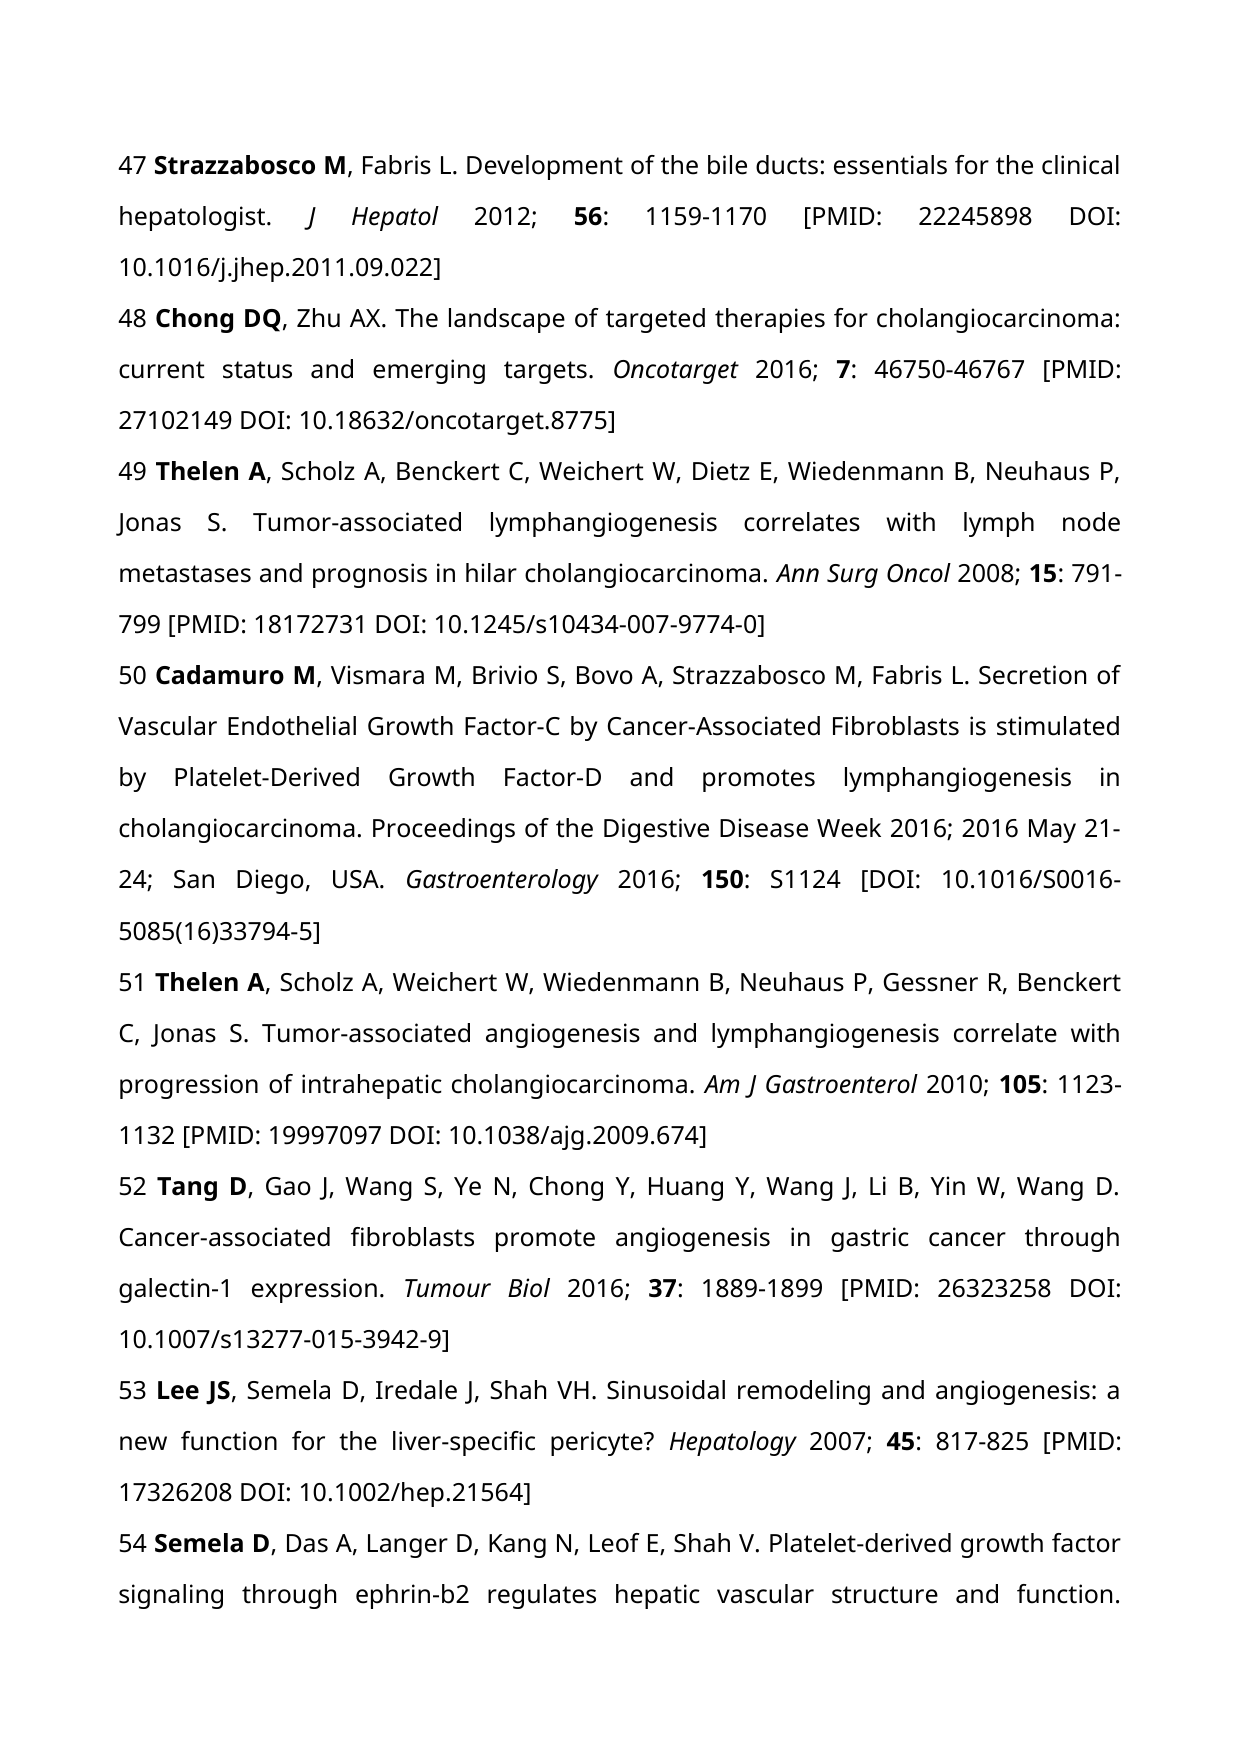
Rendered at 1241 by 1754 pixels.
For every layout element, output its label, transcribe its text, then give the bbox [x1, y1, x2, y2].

text 50 Cadamuro M, Vismara M, Brivio S, Bovo A, Strazzabosco M, Fabris L. Secretion of Vascular Endothelial Growth Factor-C by Cancer-Associated Fibroblasts is stimulated by Platelet-Derived Growth Factor-D and promotes lymphangiogenesis in cholangiocarcinoma. Proceedings of the Digestive Disease Week 2016; 2016 May 21-24; San Diego, USA. Gastroenterology 2016; 150: S1124 [DOI: 10.1016/S0016-5085(16)33794-5] [118, 658, 1122, 947]
text 47 Strazzabosco M, Fabris L. Development of the bile ducts: essentials for the clinical hepatologist. J Hepatol 2012; 56: 1159-1170 [PMID: 22245898 DOI: 10.1016/j.jhep.2011.09.022] [118, 148, 1122, 284]
text 51 Thelen A, Scholz A, Weichert W, Wiedenmann B, Neuhaus P, Gessner R, Benckert C, Jonas S. Tumor-associated angiogenesis and lymphangiogenesis correlate with progression of intrahepatic cholangiocarcinoma. Am J Gastroenterol 2010; 105: 1123-1132 [PMID: 19997097 DOI: 10.1038/ajg.2009.674] [118, 964, 1122, 1151]
text 52 Tang D, Gao J, Wang S, Ye N, Chong Y, Huang Y, Wang J, Li B, Yin W, Wang D. Cancer-associated fibroblasts promote angiogenesis in gastric cancer through galectin-1 expression. Tumour Biol 2016; 37: 1889-1899 [PMID: 26323258 DOI: 10.1007/s13277-015-3942-9] [118, 1168, 1122, 1356]
text 53 Lee JS, Semela D, Iredale J, Shah VH. Sinusoidal remodeling and angiogenesis: a new function for the liver-specific pericyte? Hepatology 2007; 45: 817-825 [PMID: 17326208 DOI: 10.1002/hep.21564] [118, 1373, 1122, 1509]
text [118, 1526, 1122, 1611]
text 48 Chong DQ, Zhu AX. The landscape of targeted therapies for cholangiocarcinoma: current status and emerging targets. Oncotarget 2016; 7: 46750-46767 [PMID: 27102149 DOI: 10.18632/oncotarget.8775] [118, 301, 1122, 437]
text 49 Thelen A, Scholz A, Benckert C, Weichert W, Dietz E, Wiedenmann B, Neuhaus P, Jonas S. Tumor-associated lymphangiogenesis correlates with lymph node metastases and prognosis in hilar cholangiocarcinoma. Ann Surg Oncol 2008; 15: 791-799 [PMID: 18172731 DOI: 10.1245/s10434-007-9774-0] [118, 454, 1122, 641]
